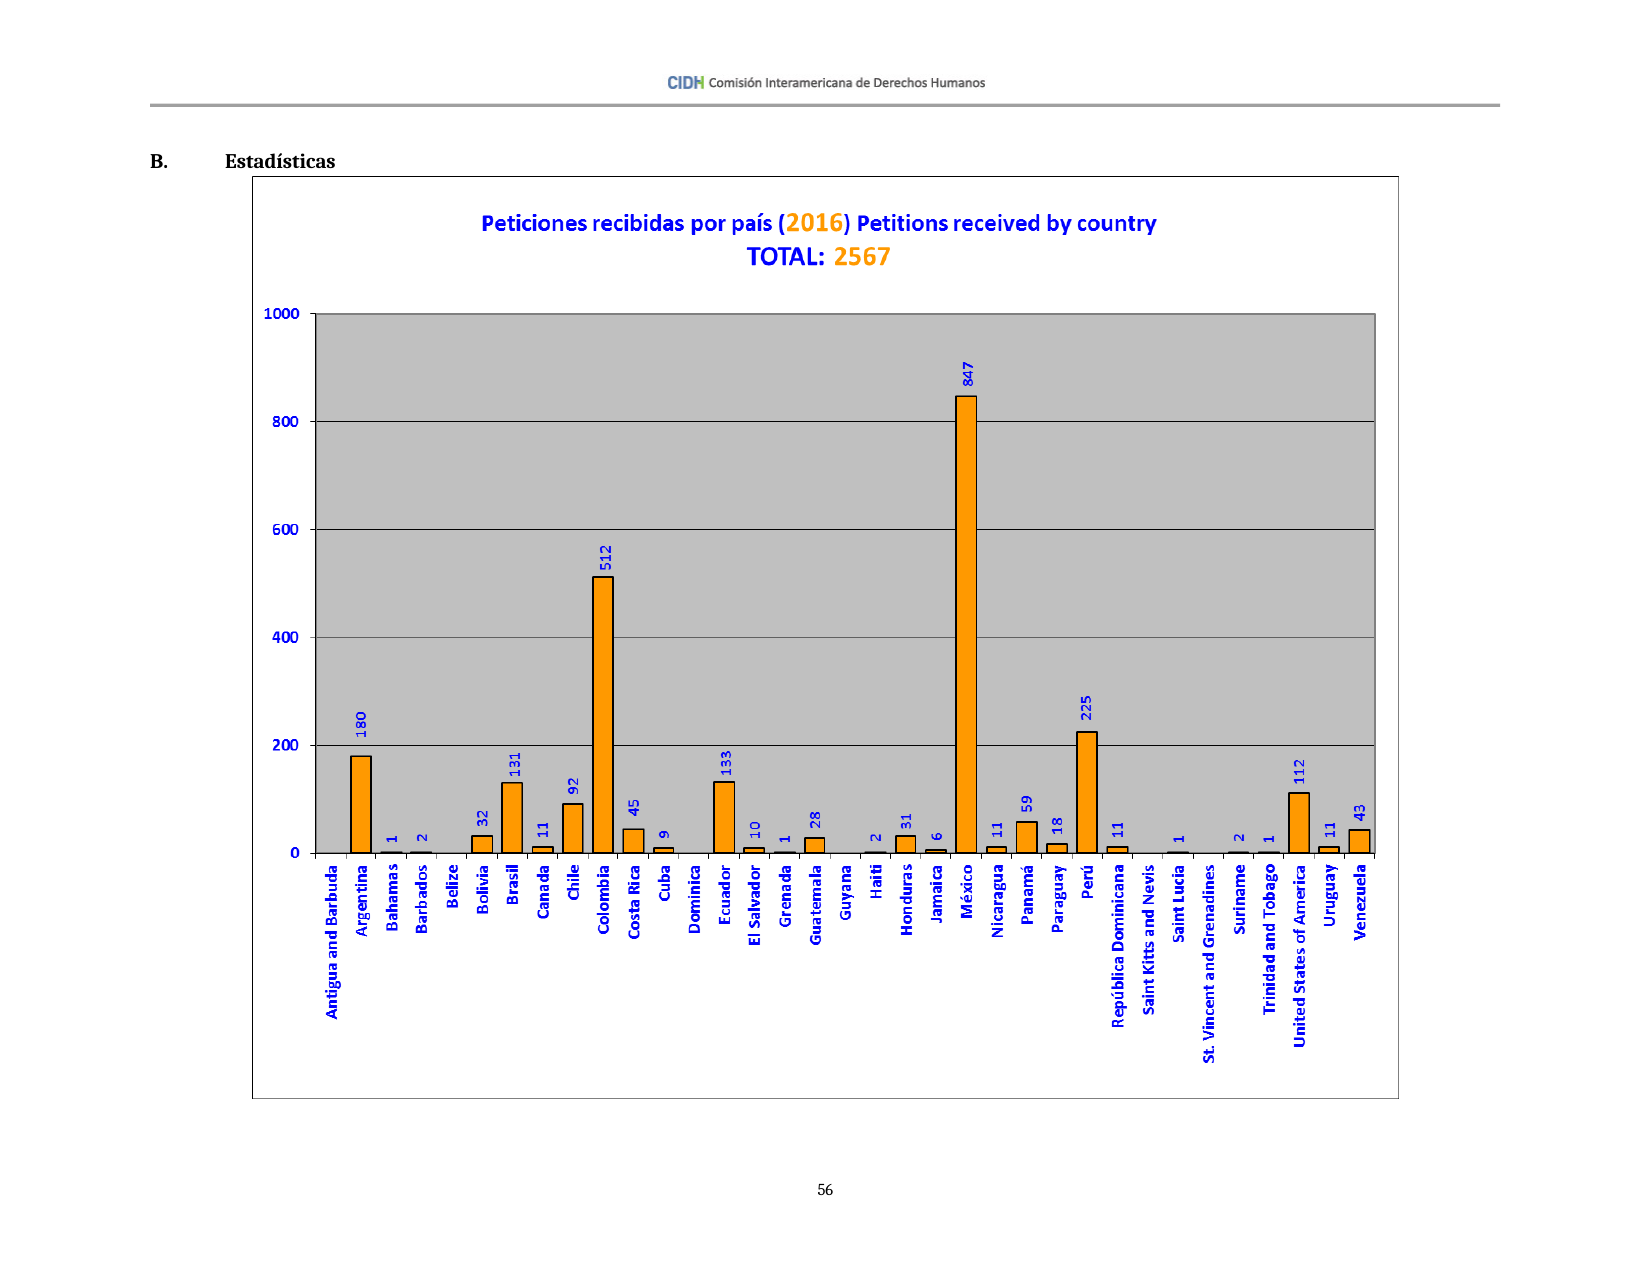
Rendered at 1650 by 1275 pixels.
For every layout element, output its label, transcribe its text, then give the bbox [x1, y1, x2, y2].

picture [662, 74, 988, 91]
text B. Estadísticas [150, 150, 1500, 227]
picture [251, 176, 1399, 1099]
